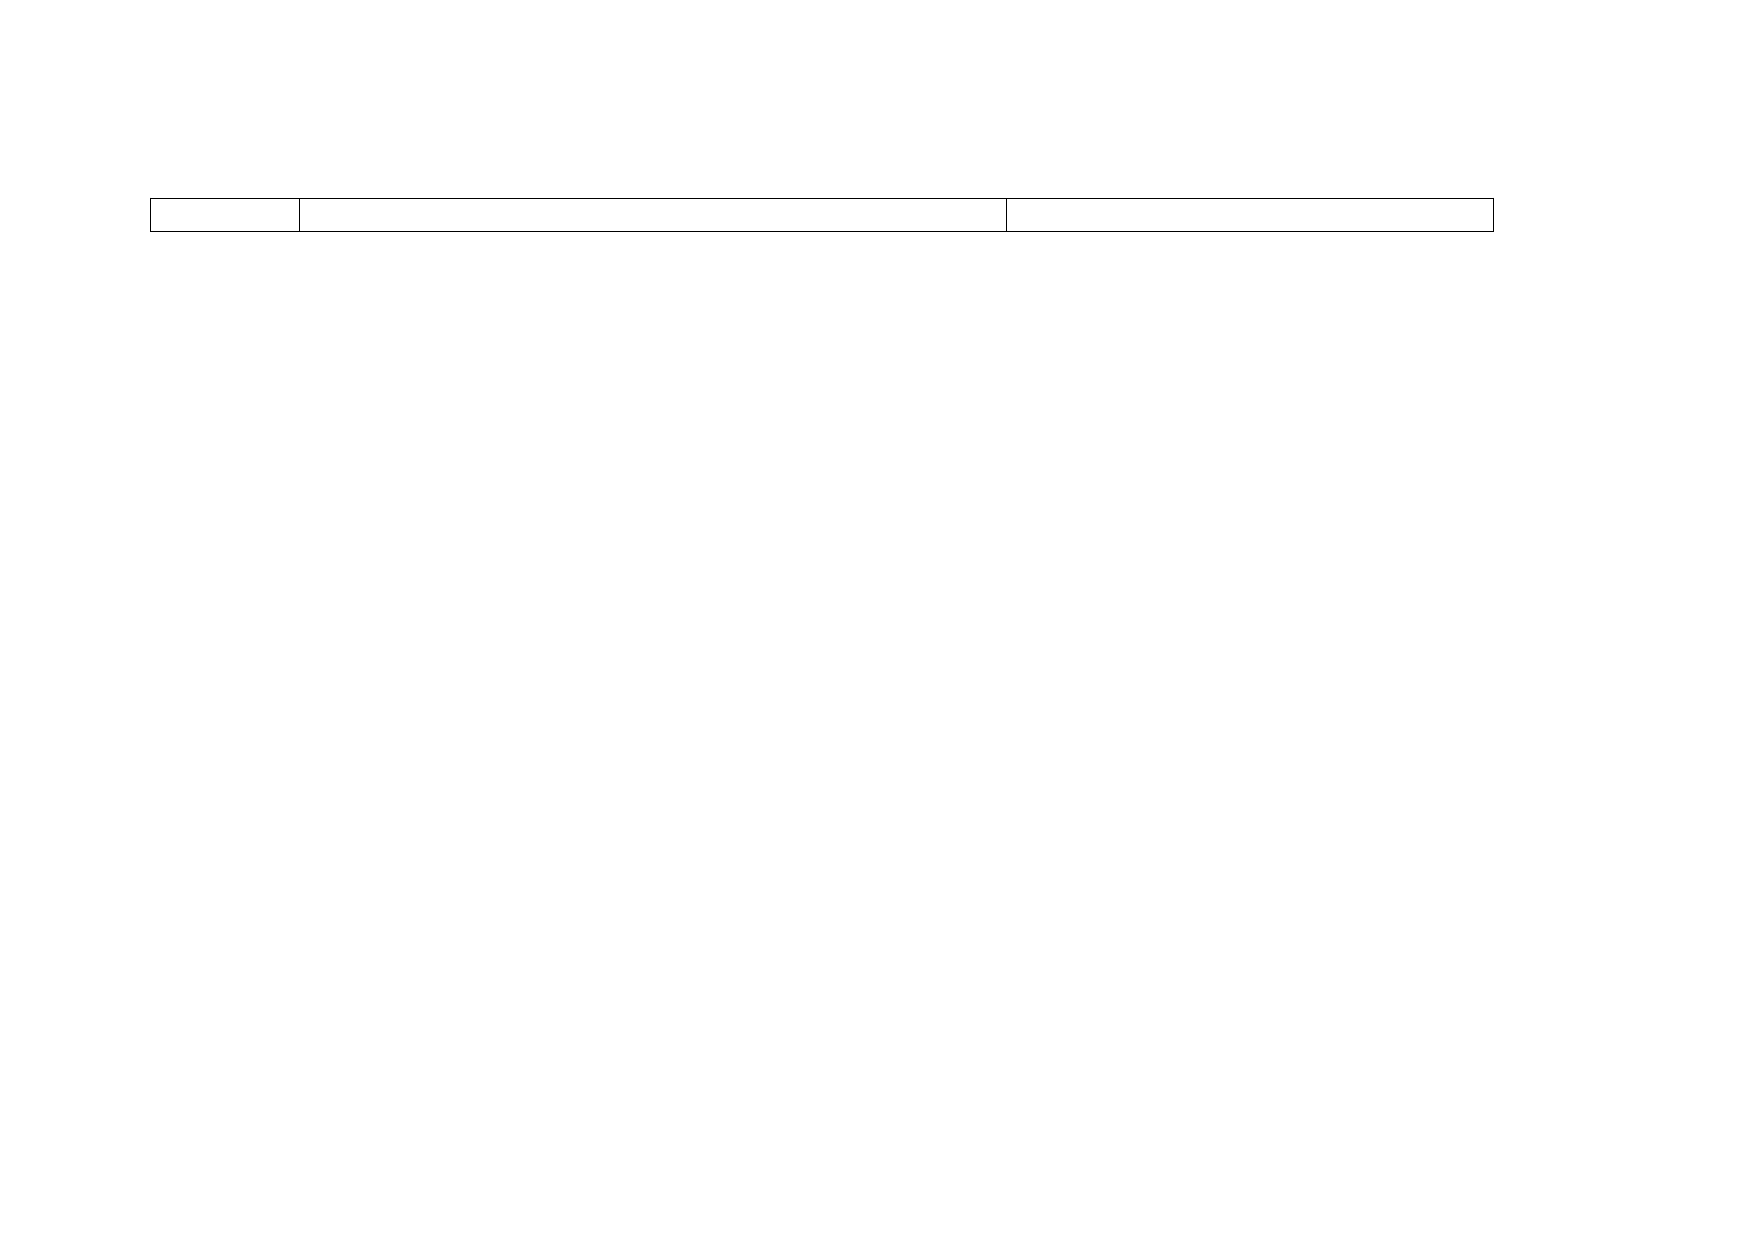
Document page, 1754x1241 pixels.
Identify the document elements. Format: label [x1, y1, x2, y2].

table_cell [151, 199, 299, 231]
table_cell [300, 199, 1006, 231]
table_cell [1007, 199, 1493, 231]
